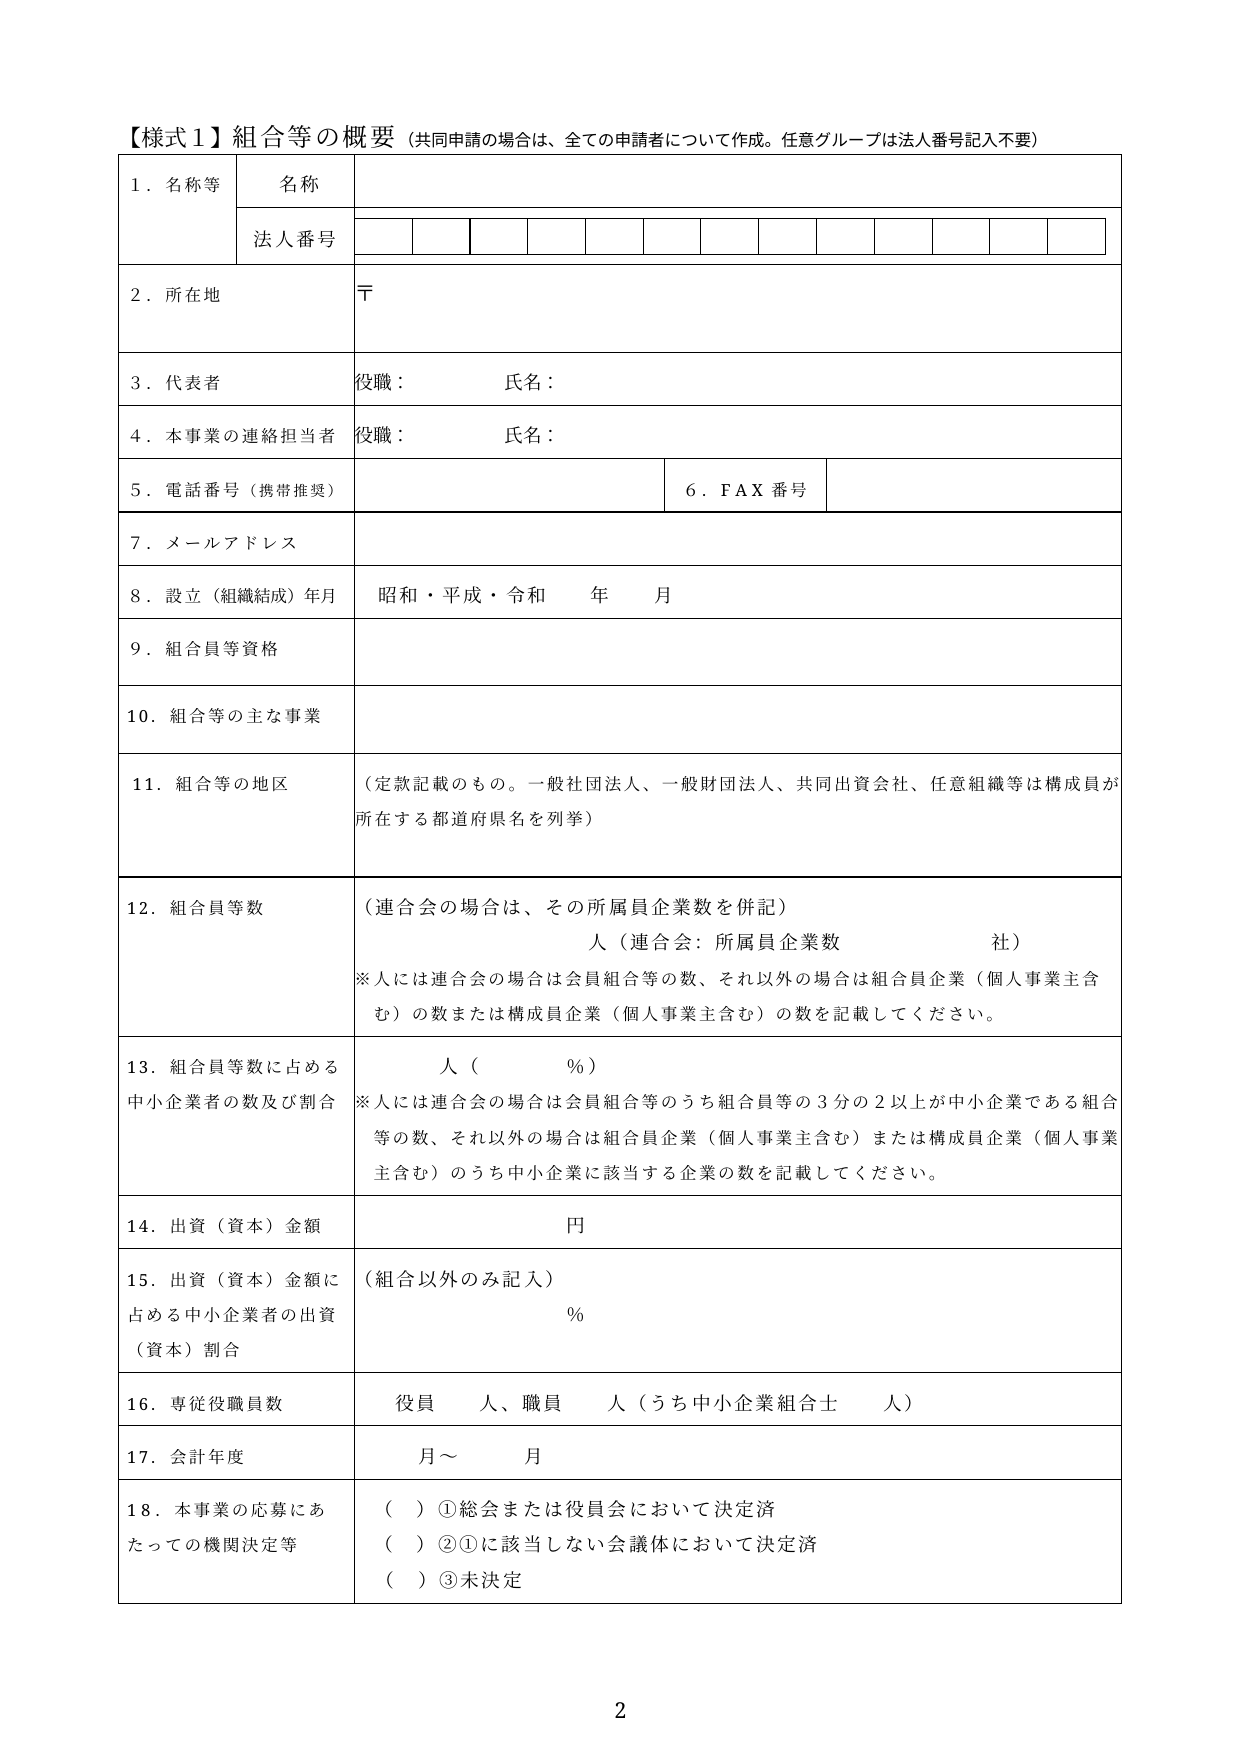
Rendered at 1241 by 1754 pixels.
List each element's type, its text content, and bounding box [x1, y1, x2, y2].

table_header 名称 [237, 155, 354, 207]
table_cell 16．専従役職員数 [119, 1373, 354, 1425]
table_cell 17．会計年度 [119, 1426, 354, 1478]
table_cell 昭和・平成・令和 年 月 [355, 566, 1121, 618]
table_cell [355, 686, 1121, 752]
table_header [355, 155, 1121, 207]
table_cell ３．代表者 [119, 353, 354, 405]
table_cell [355, 208, 1121, 263]
table_cell 法人番号 [237, 208, 354, 263]
table_cell （定款記載のもの。一般社団法人、一般財団法人、共同出資会社、任意組織等は構成員が所在する都道府県名を列挙） [355, 754, 1121, 876]
table_cell （連合会の場合は、その所属員企業数を併記） 人（連合会：所属員企業数 社） ※人には連合会の場合は会員組合等の数、それ以外の場合は組合員企業（個人事業主含む）の数または構成員企業（個人事業主含む）の数を記載してください。 [355, 878, 1121, 1036]
table_cell 月～ 月 [355, 1426, 1121, 1478]
table_cell （ ）①総会または役員会において決定済 （ ）②①に該当しない会議体において決定済 （ ）③未決定 [355, 1480, 1121, 1602]
table_cell 12．組合員等数 [119, 878, 354, 1036]
table_cell ９．組合員等資格 [119, 619, 354, 685]
table_cell ２．所在地 [119, 265, 354, 352]
table_cell 15．出資（資本）金額に占める中小企業者の出資（資本）割合 [119, 1249, 354, 1372]
table_cell ４．本事業の連絡担当者 [119, 406, 354, 458]
table_cell [827, 459, 1121, 511]
table_cell [355, 513, 1121, 564]
table_cell 人（ ％） ※人には連合会の場合は会員組合等のうち組合員等の３分の２以上が中小企業である組合等の数、それ以外の場合は組合員企業（個人事業主含む）または構成員企業（個人事業主含む）のうち中小企業に該当する企業の数を記載してください。 [355, 1037, 1121, 1195]
table_cell ５．電話番号（携帯推奨） [119, 459, 354, 511]
table_cell ８．設立（組織結成）年月 [119, 566, 354, 618]
table_cell ６．FAX番号 [665, 459, 826, 511]
table_cell 10．組合等の主な事業 [119, 686, 354, 752]
table_header １．名称等 [119, 155, 236, 263]
table_cell 18．本事業の応募にあたっての機関決定等 [119, 1480, 354, 1602]
table_cell [355, 459, 664, 511]
table_cell 〒 [355, 265, 1121, 352]
table_cell [355, 619, 1121, 685]
table_cell 13．組合員等数に占める中小企業者の数及び割合 [119, 1037, 354, 1195]
table_cell 役職： 氏名： [355, 353, 1121, 405]
table_cell 役員 人、職員 人（うち中小企業組合士 人） [355, 1373, 1121, 1425]
table_cell 14．出資（資本）金額 [119, 1196, 354, 1248]
table_cell 役職： 氏名： [355, 406, 1121, 458]
table_cell ７．メールアドレス [119, 513, 354, 564]
text 【様式１】組合等の概要（共同申請の場合は、全ての申請者について作成。任意グループは法人番号記入不要） [118, 118, 1122, 154]
table_cell 11．組合等の地区 [119, 754, 354, 876]
table_cell 円 [355, 1196, 1121, 1248]
table_cell （組合以外のみ記入） ％ [355, 1249, 1121, 1372]
